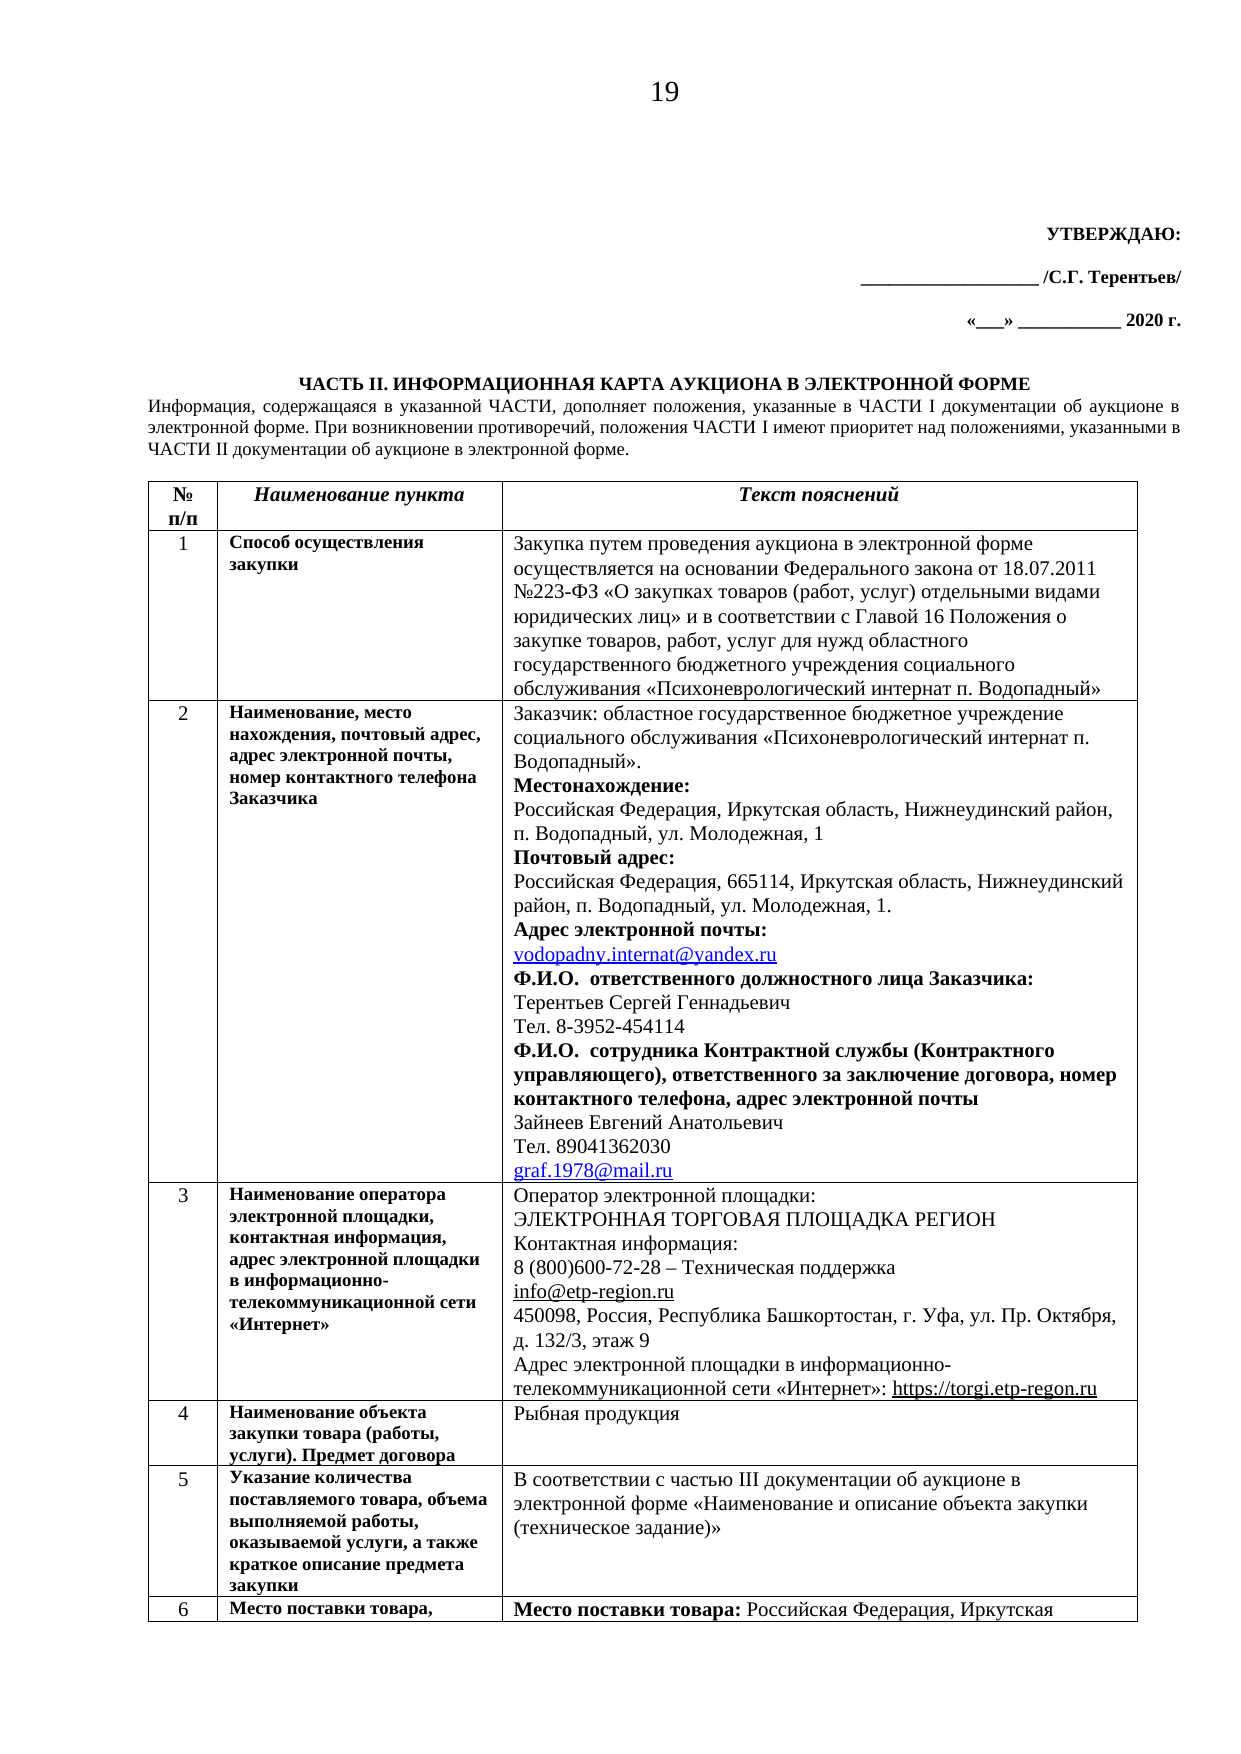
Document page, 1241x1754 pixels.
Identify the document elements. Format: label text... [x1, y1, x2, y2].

table_header Наименование пункта [218, 482, 502, 530]
table_cell 2 [149, 701, 217, 1182]
table_cell Рыбная продукция [503, 1401, 1137, 1465]
text Информация, содержащаяся в указанной ЧАСТИ, дополняет положения, указанные в ЧАСТИ I документации об аукционе в электронной форме. При возникновении противоречий, положения ЧАСТИ I имеют приоритет над положениями, указанными в ЧАСТИ II документации об аукционе в электронной форме. [148, 395, 1181, 459]
table_cell 4 [149, 1401, 217, 1465]
text УТВЕРЖДАЮ: [148, 222, 1181, 244]
table_cell Наименование оператора электронной площадки, контактная информация, адрес электронной площадки в информационно-телекоммуникационной сети «Интернет» [218, 1183, 502, 1400]
table_cell Наименование объекта закупки товара (работы, услуги). Предмет договора [218, 1401, 502, 1465]
table_cell В соответствии с частью III документации об аукционе в электронной форме «Наименование и описание объекта закупки (техническое задание)» [503, 1466, 1137, 1596]
table_cell Закупка путем проведения аукциона в электронной форме осуществляется на основании Федерального закона от 18.07.2011 №223-ФЗ «О закупках товаров (работ, услуг) отдельными видами юридических лиц» и в соответствии с Главой 16 Положения о закупке товаров, работ, услуг для нужд областного государственного бюджетного учреждения социального обслуживания «Психоневрологический интернат п. Водопадный» [503, 531, 1137, 700]
text ЧАСТЬ II. ИНФОРМАЦИОННАЯ КАРТА АУКЦИОНА В ЭЛЕКТРОННОЙ ФОРМЕ [148, 373, 1181, 395]
table_cell 3 [149, 1183, 217, 1400]
table_cell 5 [149, 1466, 217, 1596]
text ___________________ /С.Г. Терентьев/ [148, 266, 1181, 287]
table_cell 1 [149, 531, 217, 700]
table_cell Оператор электронной площадки: ЭЛЕКТРОННАЯ ТОРГОВАЯ ПЛОЩАДКА РЕГИОН Контактная информация: 8 (800)600-72-28 – Техническая поддержка info@etp-region.ru 450098, Россия, Республика Башкортостан, г. Уфа, ул. Пр. Октября, д. 132/3, этаж 9 Адрес электронной площадки в информационно-телекоммуникационной сети «Интернет»: https://torgi.etp-regon.ru [503, 1183, 1137, 1400]
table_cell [218, 1597, 502, 1621]
table_header Текст пояснений [503, 482, 1137, 530]
table_cell Наименование, место нахождения, почтовый адрес, адрес электронной почты, номер контактного телефона Заказчика [218, 701, 502, 1182]
text «___» ___________ 2020 г. [148, 309, 1181, 330]
table_cell 6 [149, 1597, 217, 1621]
table_cell Указание количества поставляемого товара, объема выполняемой работы, оказываемой услуги, а также краткое описание предмета закупки [218, 1466, 502, 1596]
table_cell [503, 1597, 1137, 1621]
table_cell Способ осуществления закупки [218, 531, 502, 700]
table_header № п/п [149, 482, 217, 530]
table_cell Заказчик: областное государственное бюджетное учреждение социального обслуживания «Психоневрологический интернат п. Водопадный». Местонахождение: Российская Федерация, Иркутская область, Нижнеудинский район, п. Водопадный, ул. Молодежная, 1 Почтовый адрес: Российская Федерация, 665114, Иркутская область, Нижнеудинский район, п. Водопадный, ул. Молодежная, 1. Адрес электронной почты: vodopadny.internat@yandex.ru Ф.И.О. ответственного должностного лица Заказчика: Терентьев Сергей Геннадьевич Тел. 8-3952-454114 Ф.И.О. сотрудника Контрактной службы (Контрактного управляющего), ответственного за заключение договора, номер контактного телефона, адрес электронной почты Зайнеев Евгений Анатольевич Тел. 89041362030 graf.1978@mail.ru [503, 701, 1137, 1182]
